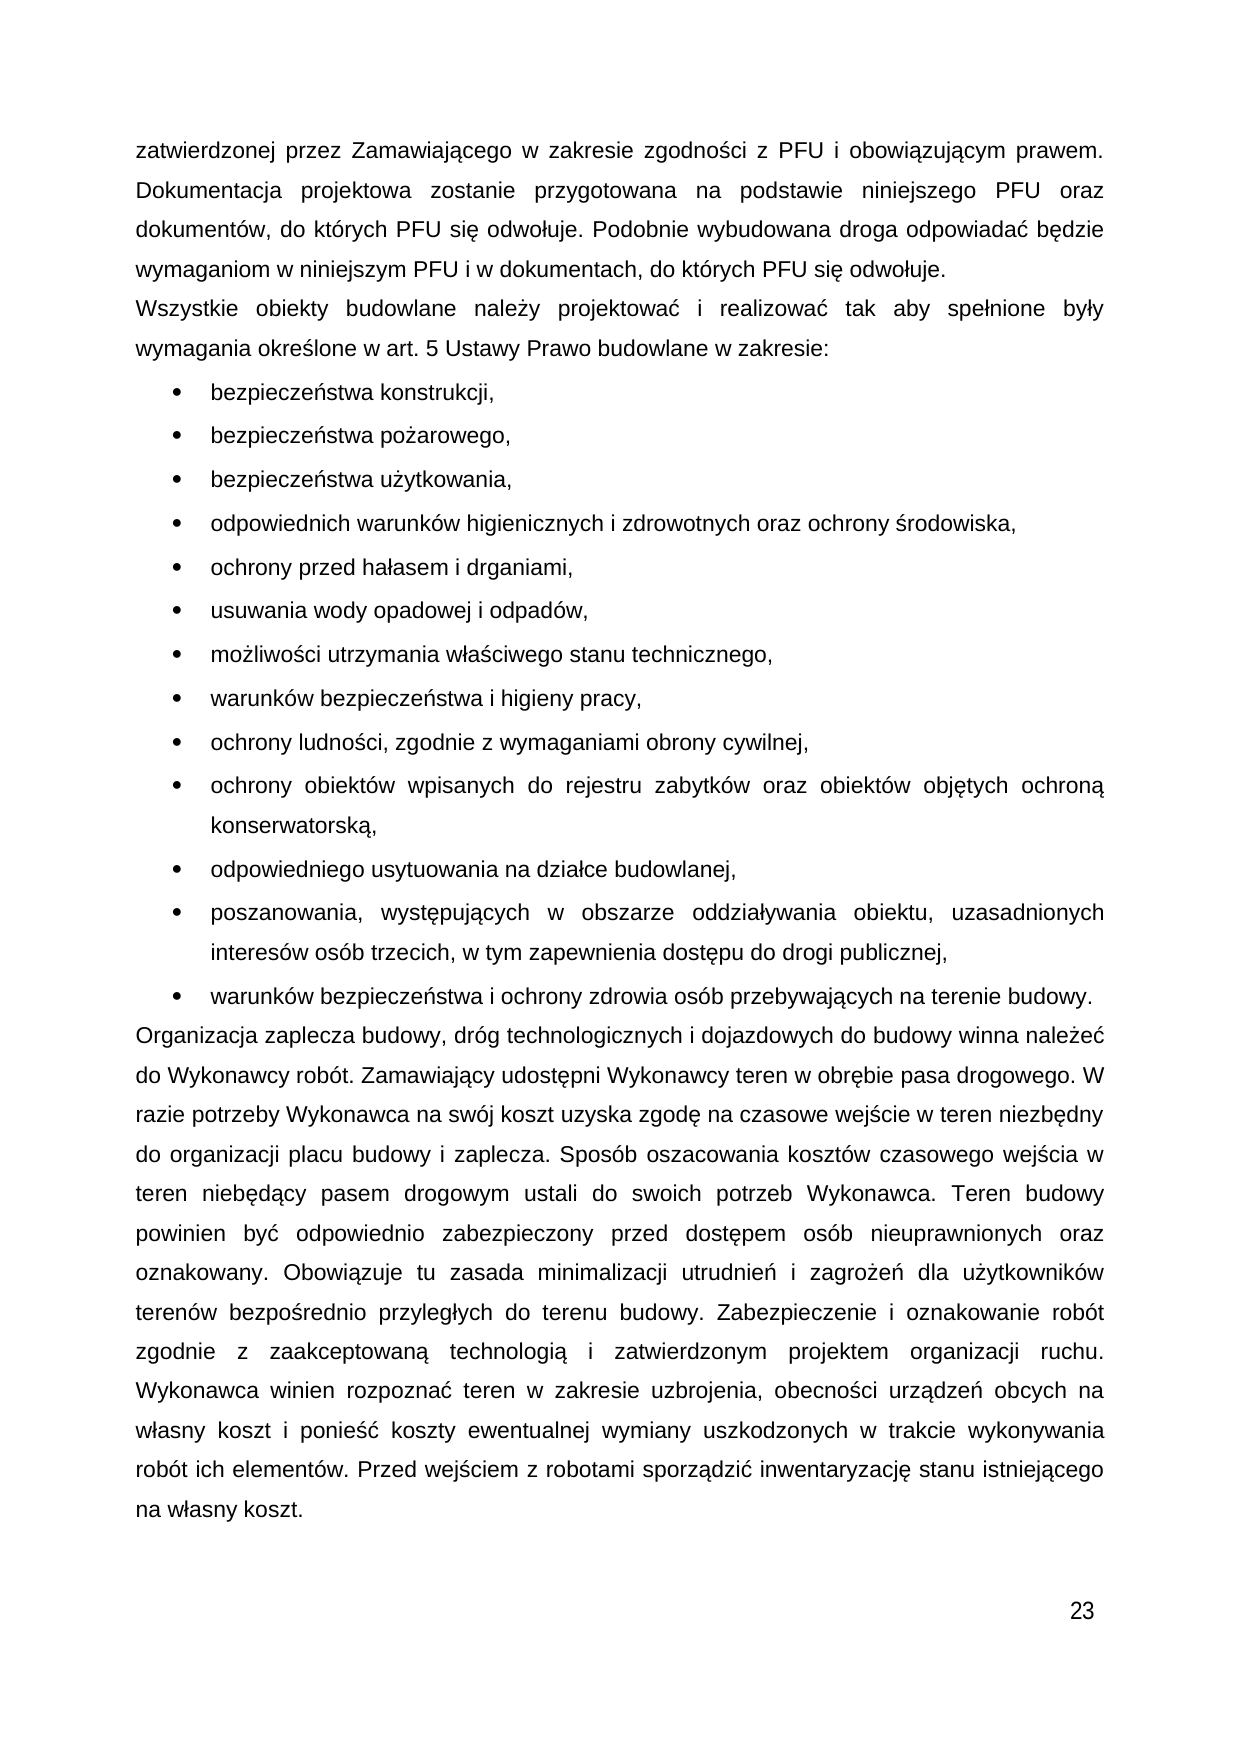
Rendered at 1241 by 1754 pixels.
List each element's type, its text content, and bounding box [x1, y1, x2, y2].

list odpowiedniego usytuowania na działce budowlanej, [173, 856, 1105, 882]
list bezpieczeństwa pożarowego, [173, 422, 1105, 449]
list warunków bezpieczeństwa i higieny pracy, [173, 685, 1105, 711]
list warunków bezpieczeństwa i ochrony zdrowia osób przebywających na terenie budowy. [173, 983, 1105, 1009]
list poszanowania, występujących w obszarze oddziaływania obiektu, uzasadnionych interesów osób trzecich, w tym zapewnienia dostępu do drogi publicznej, [173, 899, 1105, 965]
list bezpieczeństwa konstrukcji, [173, 379, 1105, 405]
text Organizacja zaplecza budowy, dróg technologicznych i dojazdowych do budowy winna należeć do Wykonawcy robót. Zamawiający udostępni Wykonawcy teren w obrębie pasa drogowego. W razie potrzeby Wykonawca na swój koszt uzyska zgodę na czasowe wejście w teren niezbędny do organizacji placu budowy i zaplecza. Sposób oszacowania kosztów czasowego wejścia w teren niebędący pasem drogowym ustali do swoich potrzeb Wykonawca. Teren budowy powinien być odpowiednio zabezpieczony przed dostępem osób nieuprawnionych oraz oznakowany. Obowiązuje tu zasada minimalizacji utrudnień i zagrożeń dla użytkowników terenów bezpośrednio przyległych do terenu budowy. Zabezpieczenie i oznakowanie robót zgodnie z zaakceptowaną technologią i zatwierdzonym projektem organizacji ruchu. Wykonawca winien rozpoznać teren w zakresie uzbrojenia, obecności urządzeń obcych na własny koszt i ponieść koszty ewentualnej wymiany uszkodzonych w trakcie wykonywania robót ich elementów. Przed wejściem z robotami sporządzić inwentaryzację stanu istniejącego na własny koszt. [135, 1022, 1105, 1522]
list możliwości utrzymania właściwego stanu technicznego, [173, 641, 1105, 667]
list ochrony ludności, zgodnie z wymaganiami obrony cywilnej, [173, 729, 1105, 755]
text Wszystkie obiekty budowlane należy projektować i realizować tak aby spełnione były wymagania określone w art. 5 Ustawy Prawo budowlane w zakresie: [135, 295, 1105, 361]
list odpowiednich warunków higienicznych i zdrowotnych oraz ochrony środowiska, [173, 510, 1105, 536]
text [135, 137, 1105, 282]
list ochrony przed hałasem i drganiami, [173, 554, 1105, 580]
list bezpieczeństwa użytkowania, [173, 466, 1105, 492]
list ochrony obiektów wpisanych do rejestru zabytków oraz obiektów objętych ochroną konserwatorską, [173, 772, 1105, 838]
list usuwania wody opadowej i odpadów, [173, 597, 1105, 624]
